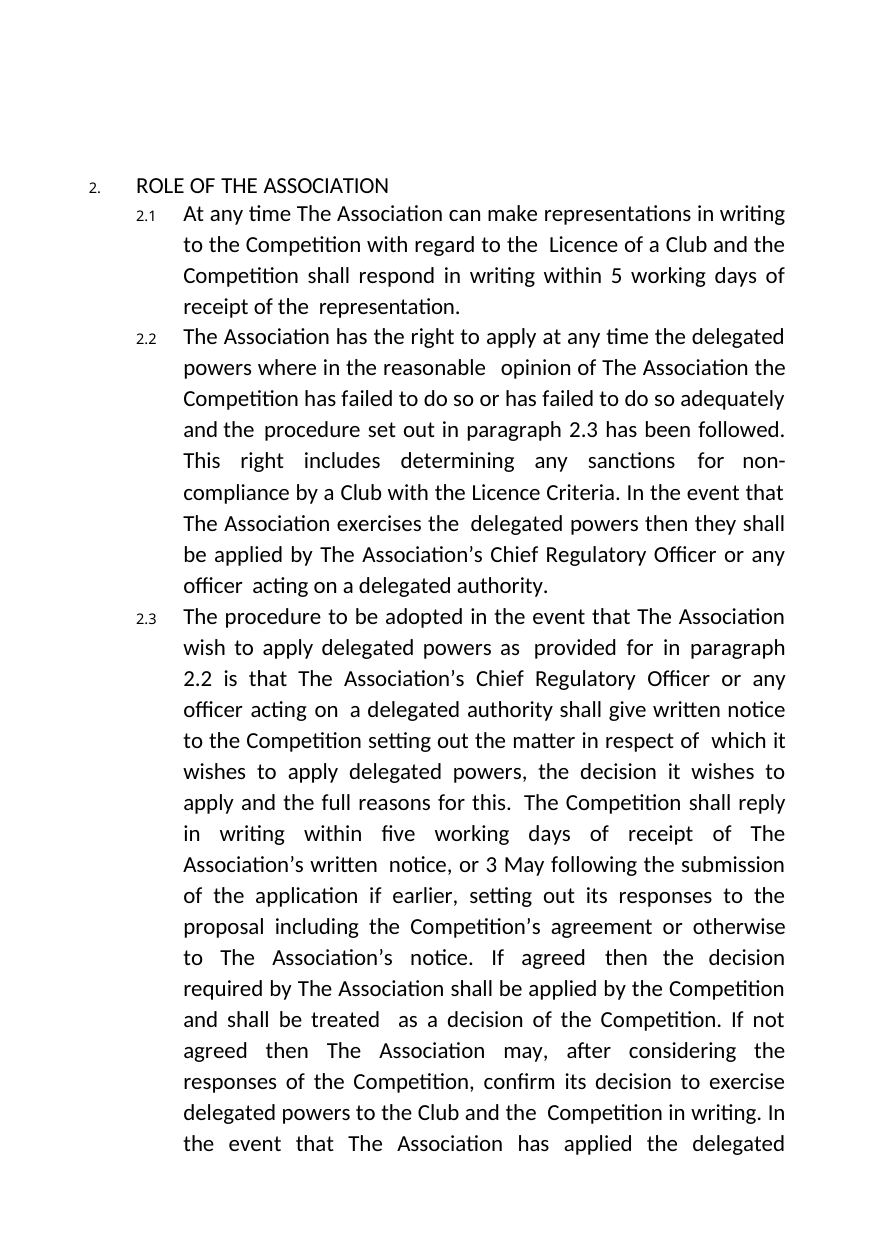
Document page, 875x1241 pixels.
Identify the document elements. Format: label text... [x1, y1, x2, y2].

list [136, 602, 786, 1158]
list At any time The Association can make representations in writing to the Competition with regard to the Licence of a Club and the Competition shall respond in writing within 5 working days of receipt of the representation. [136, 199, 786, 320]
list The Association has the right to apply at any time the delegated powers where in the reasonable opinion of The Association the Competition has failed to do so or has failed to do so adequately and the procedure set out in paragraph 2.3 has been followed. This right includes determining any sanctions for non-compliance by a Club with the Licence Criteria. In the event that The Association exercises the delegated powers then they shall be applied by The Association’s Chief Regulatory Officer or any officer acting on a delegated authority. [136, 322, 786, 599]
subtitle ROLE OF THE ASSOCIATION [88, 172, 797, 199]
